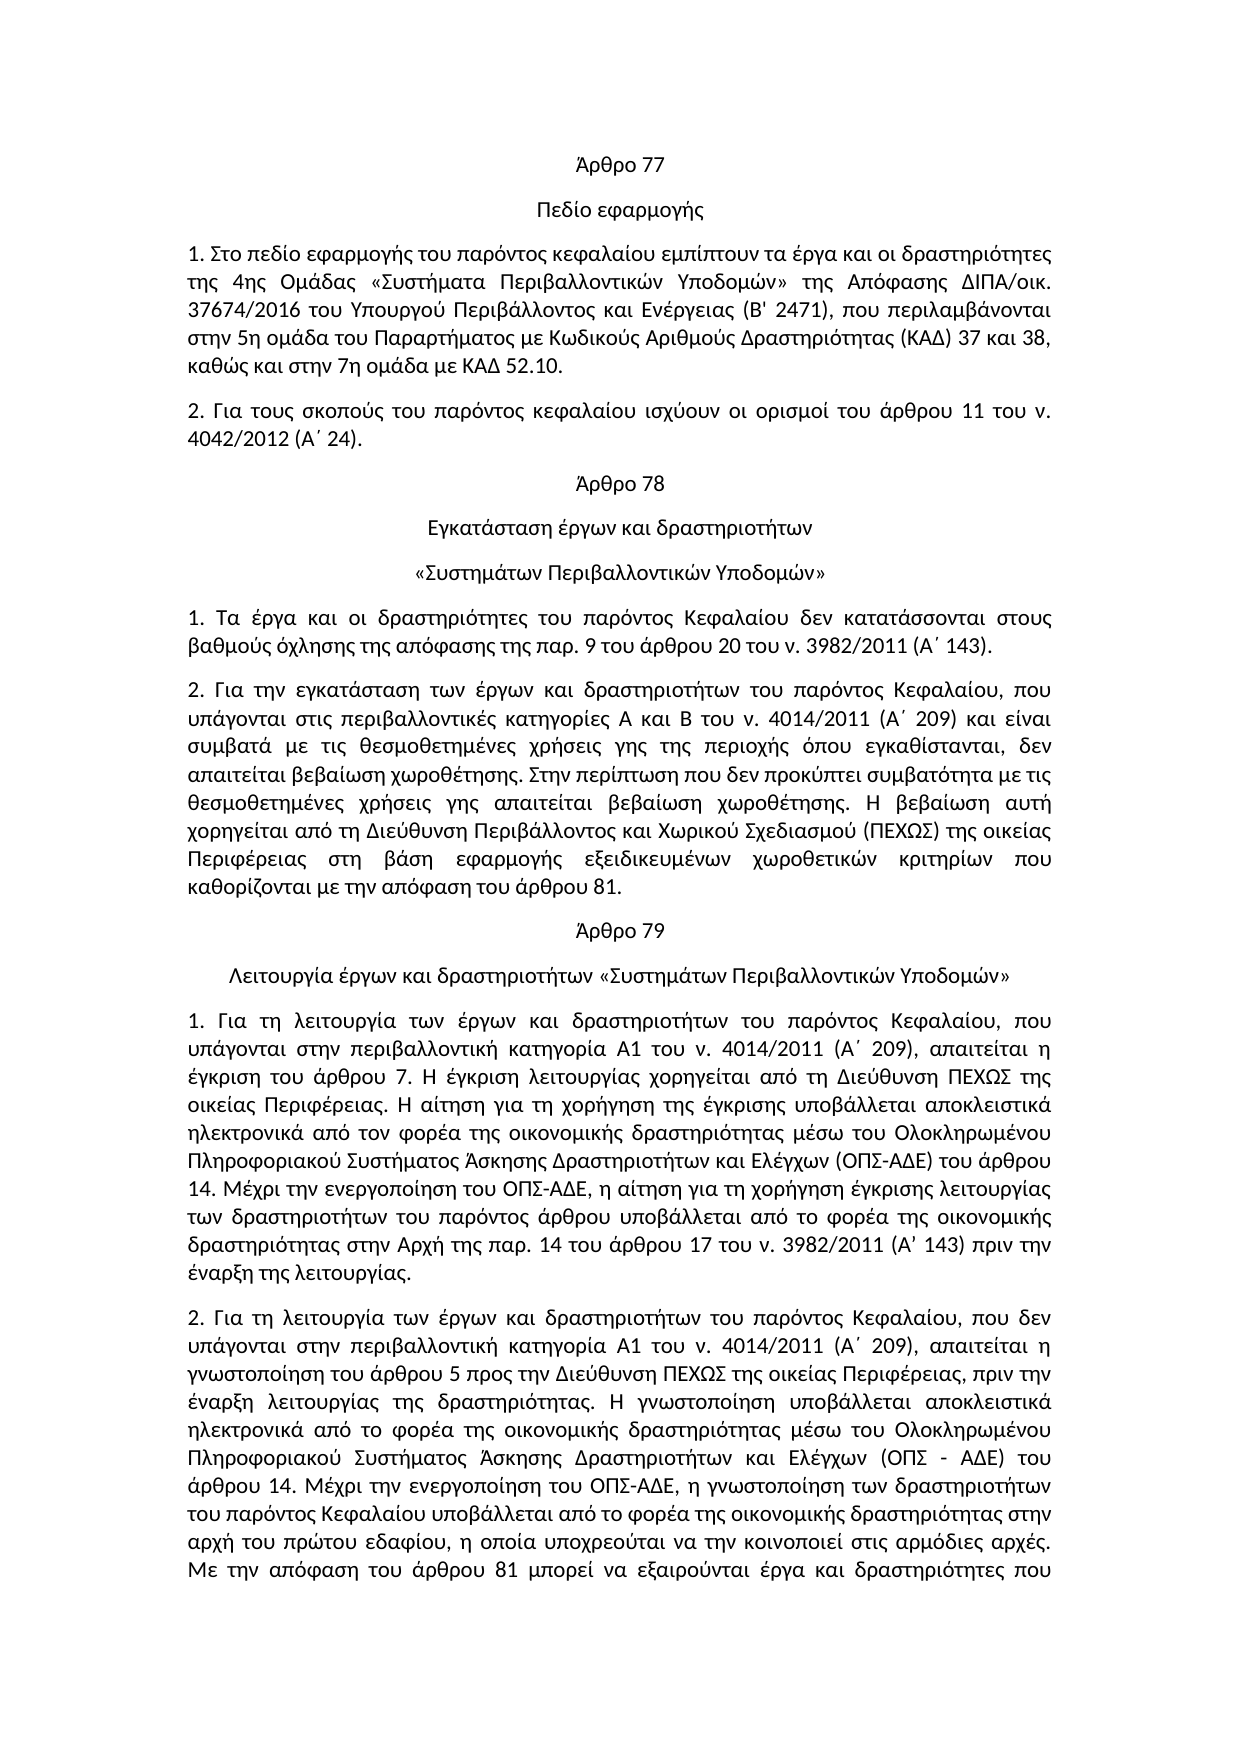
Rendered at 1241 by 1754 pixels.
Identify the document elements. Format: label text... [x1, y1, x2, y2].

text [187, 1303, 1053, 1583]
text «Συστημάτων Περιβαλλοντικών Υποδομών» [187, 558, 1053, 586]
text Άρθρο 79 [187, 916, 1053, 944]
text Εγκατάσταση έργων και δραστηριοτήτων [187, 513, 1053, 542]
text Λειτουργία έργων και δραστηριοτήτων «Συστημάτων Περιβαλλοντικών Υποδομών» [187, 961, 1053, 989]
text Άρθρο 78 [187, 469, 1053, 497]
text 1. Για τη λειτουργία των έργων και δραστηριοτήτων του παρόντος Κεφαλαίου, που υπάγονται στην περιβαλλοντική κατηγορία Α1 του ν. 4014/2011 (Α΄ 209), απαιτείται η έγκριση του άρθρου 7. Η έγκριση λειτουργίας χορηγείται από τη Διεύθυνση ΠΕΧΩΣ της οικείας Περιφέρειας. Η αίτηση για τη χορήγηση της έγκρισης υποβάλλεται αποκλειστικά ηλεκτρονικά από τον φορέα της οικονομικής δραστηριότητας μέσω του Ολοκληρωμένου Πληροφοριακού Συστήματος Άσκησης Δραστηριοτήτων και Ελέγχων (ΟΠΣ-ΑΔΕ) του άρθρου 14. Μέχρι την ενεργοποίηση του ΟΠΣ-ΑΔΕ, η αίτηση για τη χορήγηση έγκρισης λειτουργίας των δραστηριοτήτων του παρόντος άρθρου υποβάλλεται από το φορέα της οικονομικής δραστηριότητας στην Αρχή της παρ. 14 του άρθρου 17 του ν. 3982/2011 (Α’ 143) πριν την έναρξη της λειτουργίας. [187, 1006, 1053, 1286]
text 2. Για την εγκατάσταση των έργων και δραστηριοτήτων του παρόντος Κεφαλαίου, που υπάγονται στις περιβαλλοντικές κατηγορίες Α και Β του ν. 4014/2011 (Α΄ 209) και είναι συμβατά με τις θεσμοθετημένες χρήσεις γης της περιοχής όπου εγκαθίστανται, δεν απαιτείται βεβαίωση χωροθέτησης. Στην περίπτωση που δεν προκύπτει συμβατότητα με τις θεσμοθετημένες χρήσεις γης απαιτείται βεβαίωση χωροθέτησης. Η βεβαίωση αυτή χορηγείται από τη Διεύθυνση Περιβάλλοντος και Χωρικού Σχεδιασμού (ΠΕΧΩΣ) της οικείας Περιφέρειας στη βάση εφαρμογής εξειδικευμένων χωροθετικών κριτηρίων που καθορίζονται με την απόφαση του άρθρου 81. [187, 676, 1053, 900]
text Άρθρο 77 [187, 150, 1053, 178]
text Πεδίο εφαρμογής [187, 195, 1053, 223]
text 1. Στο πεδίο εφαρμογής του παρόντος κεφαλαίου εμπίπτουν τα έργα και οι δραστηριότητες της 4ης Ομάδας «Συστήματα Περιβαλλοντικών Υποδομών» της Απόφασης ΔΙΠΑ/οικ. 37674/2016 του Υπουργού Περιβάλλοντος και Ενέργειας (B' 2471), που περιλαμβάνονται στην 5η ομάδα του Παραρτήματος με Κωδικούς Αριθμούς Δραστηριότητας (ΚΑΔ) 37 και 38, καθώς και στην 7η ομάδα με ΚΑΔ 52.10. [187, 239, 1053, 379]
text 2. Για τους σκοπούς του παρόντος κεφαλαίου ισχύουν οι ορισμοί του άρθρου 11 του ν. 4042/2012 (Α΄ 24). [187, 396, 1053, 452]
text 1. Τα έργα και οι δραστηριότητες του παρόντος Κεφαλαίου δεν κατατάσσονται στους βαθμούς όχλησης της απόφασης της παρ. 9 του άρθρου 20 του ν. 3982/2011 (Α΄ 143). [187, 603, 1053, 659]
